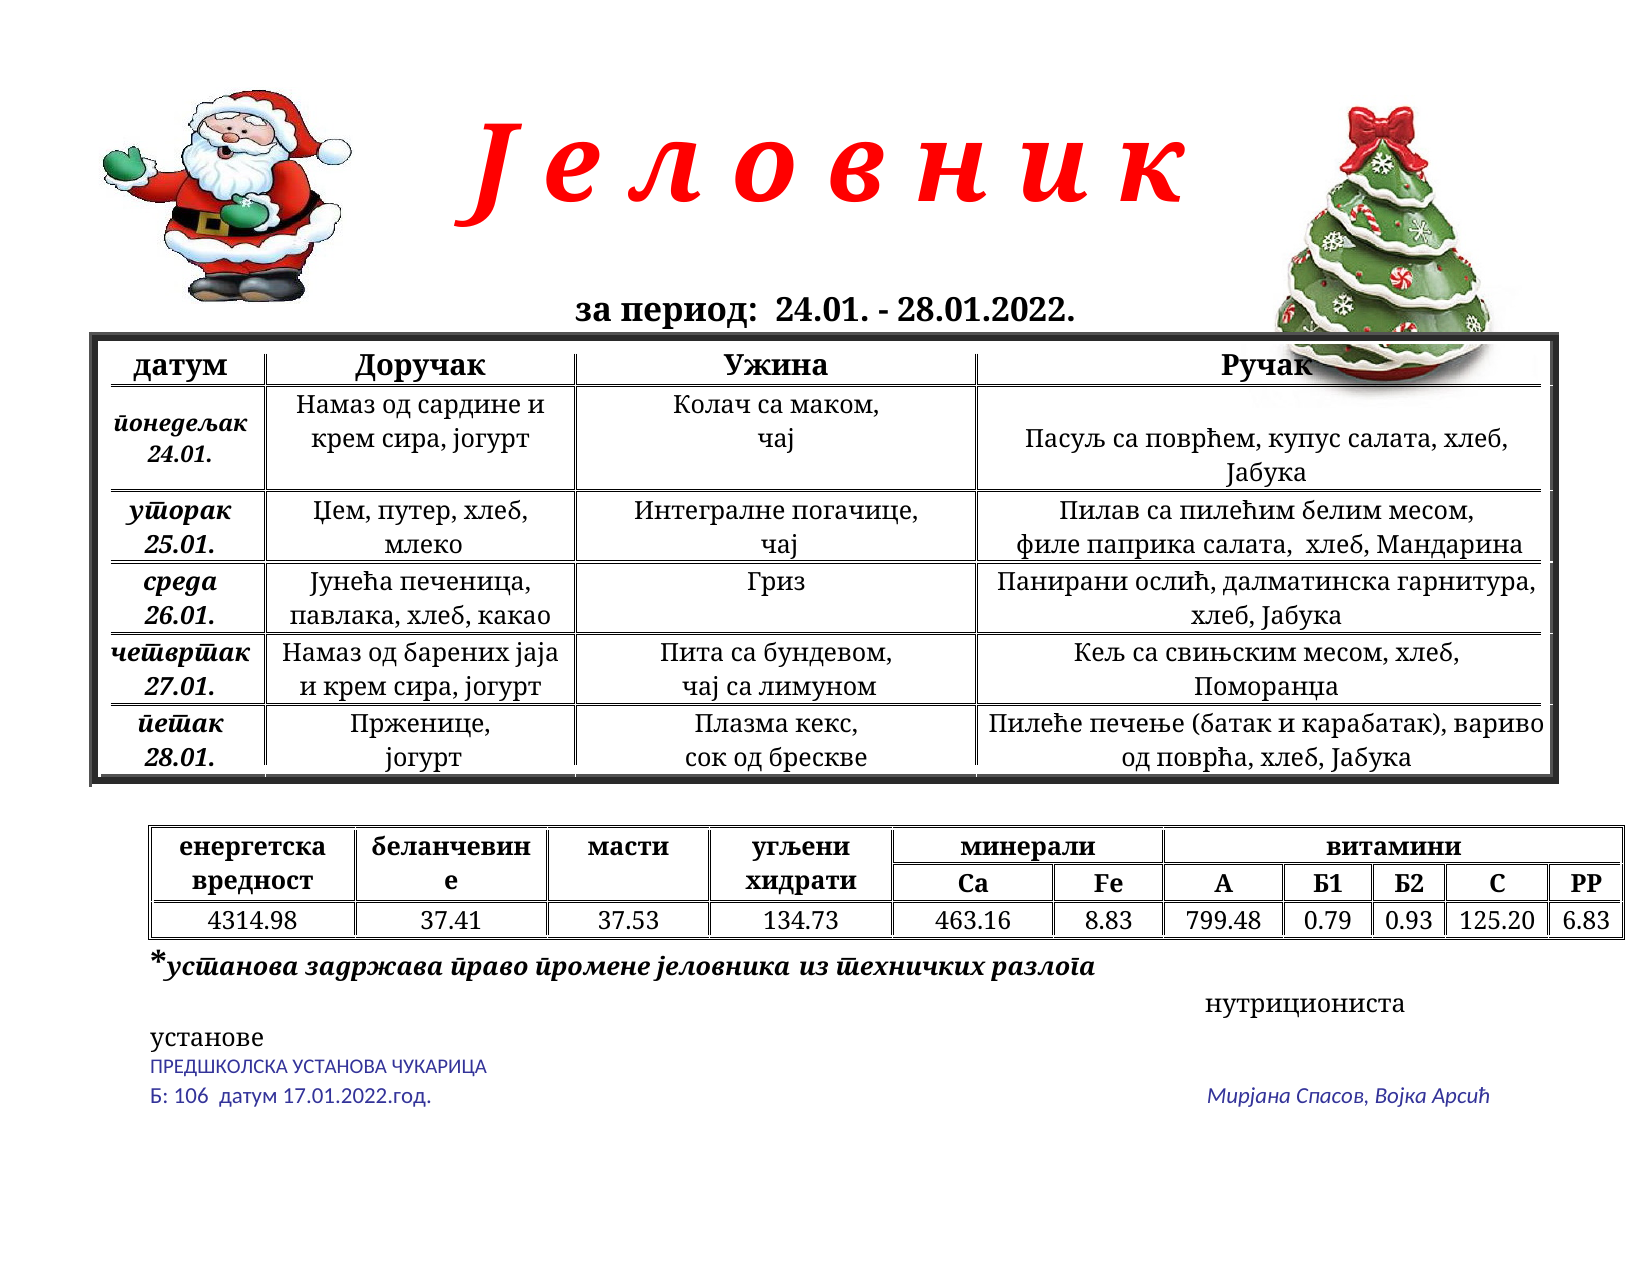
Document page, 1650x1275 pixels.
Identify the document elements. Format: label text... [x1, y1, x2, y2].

table_header Ужина [575, 341, 977, 384]
table_cell Пилеће печење (батак и карабатак), вариво од поврћа, хлеб, Јабука [977, 703, 1552, 774]
table_cell Панирани ослић, далматинска гарнитура, хлеб, Јабука [977, 560, 1553, 632]
table_cell 8.83 [1054, 903, 1163, 937]
table_cell петак 28.01. [101, 703, 265, 774]
text *установа задржава право промене јеловника из техничких разлога [150, 940, 1500, 985]
table_cell среда 26.01. [98, 560, 265, 632]
table_cell уторак 25.01. [98, 489, 265, 560]
text нутрициониста установе [150, 985, 1500, 1053]
table_cell Џем, путер, хлеб, млеко [267, 492, 574, 560]
text Б: 106 датум 17.01.2022.год. Мирјана Спасов, Војка Арсић [150, 1081, 1500, 1109]
text за период: 24.01. - 28.01.2022. [150, 286, 1500, 332]
table_cell понедељак 24.01. [98, 384, 265, 489]
text ПРЕДШКОЛСКА УСТАНОВА ЧУКАРИЦА [150, 1053, 1500, 1079]
table_header Доручак [265, 342, 575, 384]
table_cell Fe [1055, 865, 1162, 899]
table_header масти [547, 828, 709, 899]
table_cell 37.53 [547, 903, 709, 937]
table_cell 125.20 [1446, 900, 1549, 937]
table_header витамини [1164, 828, 1622, 862]
table_cell 37.41 [355, 903, 547, 937]
table_header датум [101, 344, 265, 384]
table_cell Јунећа печеница, павлака, хлеб, какао [267, 564, 574, 632]
picture [1209, 95, 1558, 332]
table_cell Намаз од барених јаја и крем сира, јогурт [267, 635, 574, 703]
table_header угљени хидрати [710, 828, 892, 899]
picture [98, 81, 355, 304]
table_header енергетска вредност [152, 828, 355, 899]
table_header минерали [893, 828, 1163, 862]
table_cell 4314.98 [152, 900, 355, 937]
table_cell Колач са маком, чај [577, 387, 975, 489]
table_header беланчевине [355, 828, 547, 899]
table_cell Прженице, јогурт [265, 706, 575, 774]
table_cell С [1447, 865, 1547, 899]
table_header Ручак [977, 344, 1550, 384]
table_cell Пилав са пилећим белим месом, филе паприка салата, хлеб, Мандарина [977, 489, 1553, 560]
table_cell Намаз од сардине и крем сира, јогурт [267, 387, 574, 489]
table_cell 463.16 [893, 900, 1054, 937]
table_cell 134.73 [710, 903, 892, 937]
table_cell РР [1549, 862, 1624, 899]
table_cell Са [894, 865, 1052, 899]
table_cell Б2 [1374, 865, 1444, 899]
table_cell 0.79 [1284, 903, 1372, 937]
table_cell 799.48 [1164, 903, 1283, 937]
table_cell четвртак 27.01. [101, 632, 264, 703]
table_cell А [1165, 865, 1282, 899]
table_cell Пита са бундевом, чај са лимуном [577, 635, 975, 703]
table_cell Б1 [1285, 865, 1371, 899]
table_cell Плазма кекс, сок од брескве [575, 703, 977, 774]
table_cell Интегралне погачице, чај [577, 492, 975, 560]
table_cell Гриз [577, 564, 975, 632]
table_cell 0.93 [1372, 900, 1446, 937]
table_cell Кељ са свињским месом, хлеб, Поморанџа [978, 632, 1552, 703]
table_cell Пасуљ са поврћем, купус салата, хлеб, Јабука [977, 384, 1553, 489]
table_cell 6.83 [1549, 900, 1622, 937]
